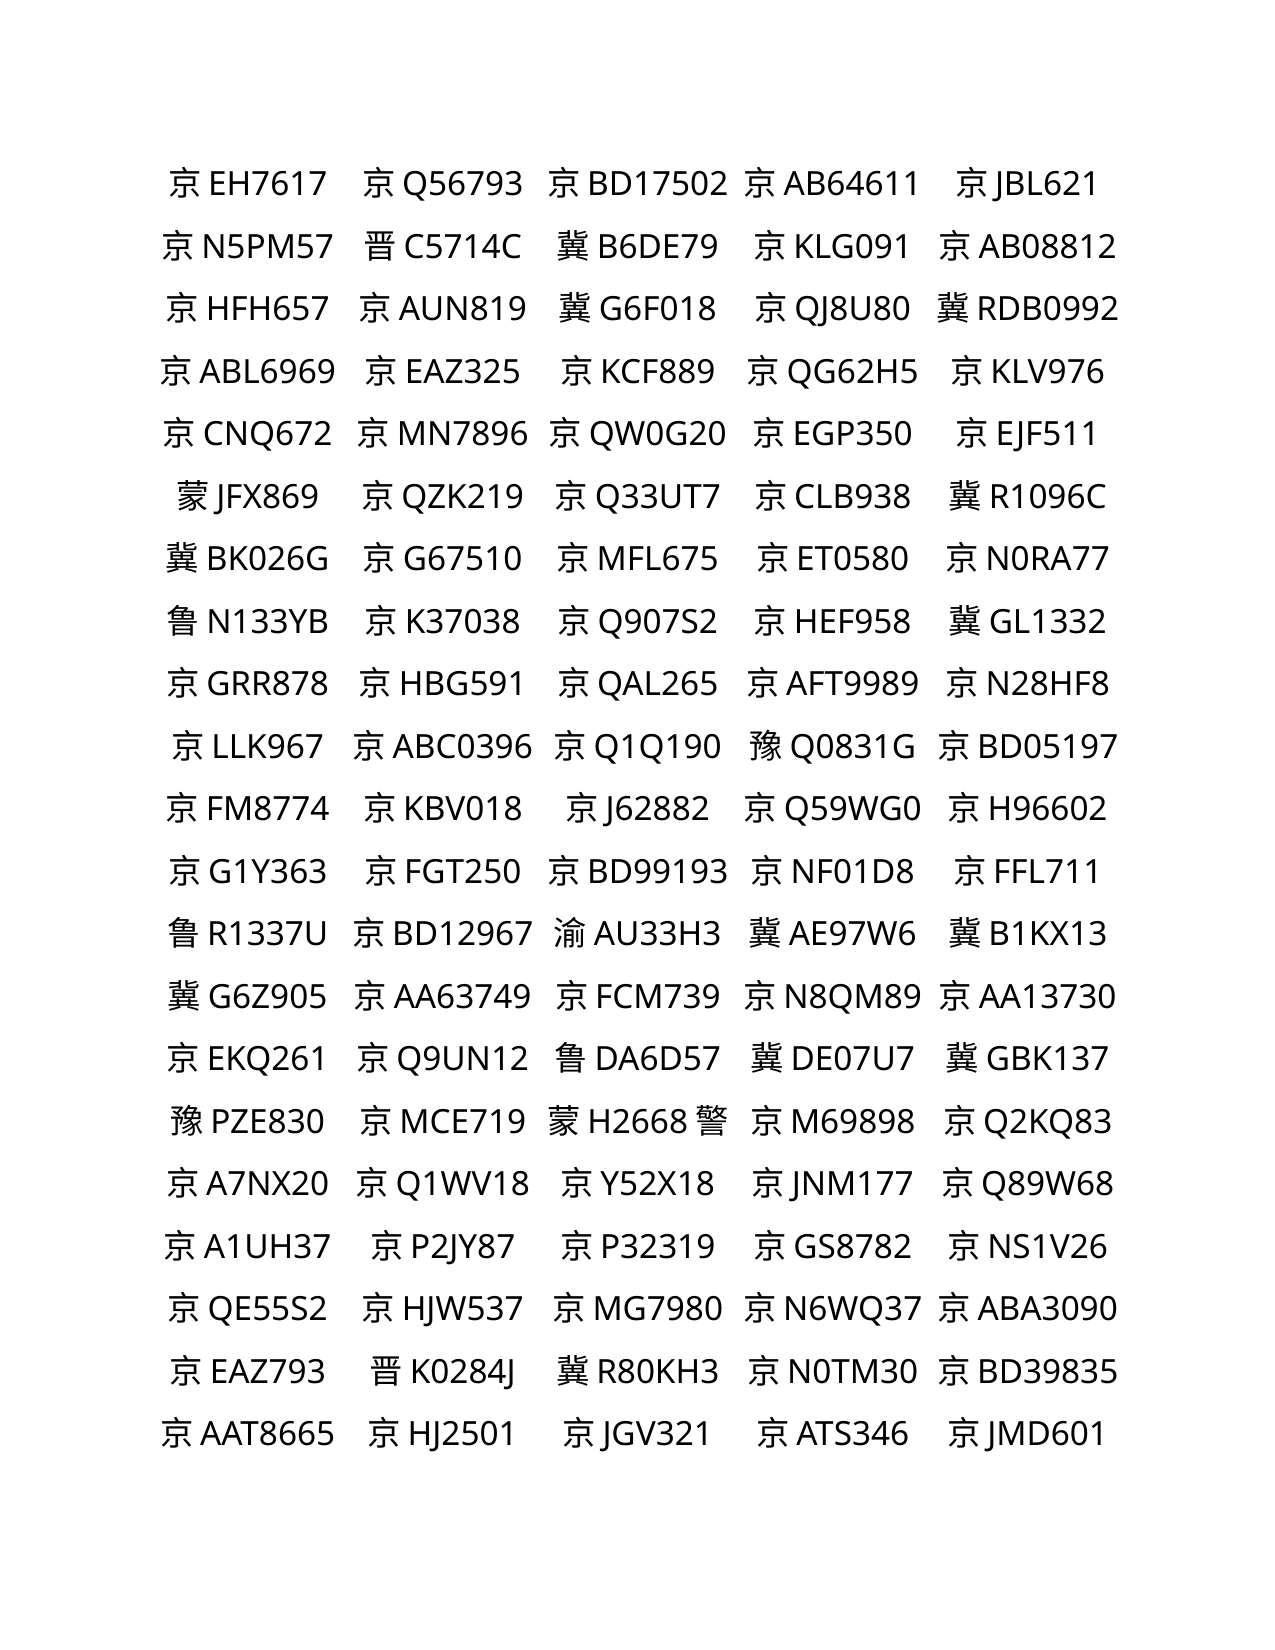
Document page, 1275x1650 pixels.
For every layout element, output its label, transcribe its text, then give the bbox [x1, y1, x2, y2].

table_cell 京NS1V26 [930, 1213, 1125, 1275]
table_cell 京CNQ672 [150, 400, 345, 462]
table_cell 豫PZE830 [150, 1088, 345, 1150]
table_cell 京QJ8U80 [735, 275, 930, 337]
table_cell 京AA13730 [930, 963, 1125, 1025]
table_cell 冀DE07U7 [735, 1025, 930, 1087]
table_cell 京N8QM89 [735, 963, 930, 1025]
table_cell 京A7NX20 [150, 1150, 345, 1212]
table_cell 冀B1KX13 [930, 900, 1125, 962]
table_cell 京Q56793 [345, 150, 540, 212]
table_cell 京Y52X18 [540, 1150, 735, 1212]
table_cell 晋C5714C [345, 213, 540, 275]
table_cell 冀R1096C [930, 463, 1125, 525]
table_cell 京AB64611 [735, 150, 930, 212]
table_cell 京MN7896 [345, 400, 540, 462]
table_cell 京Q89W68 [930, 1150, 1125, 1212]
table_cell 京J62882 [540, 775, 735, 837]
table_cell 京HJ2501 [345, 1400, 540, 1462]
table_cell 京AAT8665 [150, 1400, 345, 1462]
table_cell 京MFL675 [540, 525, 735, 587]
table_cell 京K37038 [345, 588, 540, 650]
table_cell 京N0TM30 [735, 1338, 930, 1400]
table_cell 京N28HF8 [930, 650, 1125, 712]
table_cell 京Q9UN12 [345, 1025, 540, 1087]
table_cell 京Q2KQ83 [930, 1088, 1125, 1150]
table_cell 京FFL711 [930, 838, 1125, 900]
table_cell 豫Q0831G [735, 713, 930, 775]
table_cell 京ABL6969 [150, 338, 345, 400]
table_cell 京JMD601 [930, 1400, 1125, 1462]
table_cell 蒙JFX869 [150, 463, 345, 525]
table_cell 冀G6Z905 [150, 963, 345, 1025]
table_cell 京FCM739 [540, 963, 735, 1025]
table_cell 京JBL621 [930, 150, 1125, 212]
table_cell 京JGV321 [540, 1400, 735, 1462]
table_cell 京ABA3090 [930, 1275, 1125, 1337]
table_cell 京ATS346 [735, 1400, 930, 1462]
table_cell 京G1Y363 [150, 838, 345, 900]
table_cell 京BD05197 [930, 713, 1125, 775]
table_cell 蒙H2668警 [540, 1088, 735, 1150]
table_cell 京N0RA77 [930, 525, 1125, 587]
table_cell 京M69898 [735, 1088, 930, 1150]
table_cell 京QW0G20 [540, 400, 735, 462]
table_cell 京QAL265 [540, 650, 735, 712]
table_cell 京EH7617 [150, 150, 345, 212]
table_cell 京LLK967 [150, 713, 345, 775]
table_cell 京AFT9989 [735, 650, 930, 712]
table_cell 京FM8774 [150, 775, 345, 837]
table_cell 京BD17502 [540, 150, 735, 212]
table_cell 京Q1WV18 [345, 1150, 540, 1212]
table_cell 京MCE719 [345, 1088, 540, 1150]
table_cell 渝AU33H3 [540, 900, 735, 962]
table_cell 冀BK026G [150, 525, 345, 587]
table_cell 京CLB938 [735, 463, 930, 525]
table_cell 京ABC0396 [345, 713, 540, 775]
table_cell 京G67510 [345, 525, 540, 587]
table_cell 京A1UH37 [150, 1213, 345, 1275]
table_cell 京KLG091 [735, 213, 930, 275]
table_cell 京N5PM57 [150, 213, 345, 275]
table_cell 鲁R1337U [150, 900, 345, 962]
table_cell 京QE55S2 [150, 1275, 345, 1337]
table_cell 京AB08812 [930, 213, 1125, 275]
table_cell 冀G6F018 [540, 275, 735, 337]
table_cell 京ET0580 [735, 525, 930, 587]
table_cell 京Q907S2 [540, 588, 735, 650]
table_cell 冀B6DE79 [540, 213, 735, 275]
table_cell 京QZK219 [345, 463, 540, 525]
table_cell 京BD12967 [345, 900, 540, 962]
table_cell 京EJF511 [930, 400, 1125, 462]
table_cell 京Q59WG0 [735, 775, 930, 837]
table_cell 京EAZ325 [345, 338, 540, 400]
table_cell 京GS8782 [735, 1213, 930, 1275]
table_cell 京MG7980 [540, 1275, 735, 1337]
table_cell 冀R80KH3 [540, 1338, 735, 1400]
table_cell 京QG62H5 [735, 338, 930, 400]
table_cell 京HBG591 [345, 650, 540, 712]
table_cell 京EAZ793 [150, 1338, 345, 1400]
table_cell 冀GL1332 [930, 588, 1125, 650]
table_cell 京HEF958 [735, 588, 930, 650]
table_cell 京P2JY87 [345, 1213, 540, 1275]
table_cell 京AA63749 [345, 963, 540, 1025]
table_cell 鲁N133YB [150, 588, 345, 650]
table_cell 京AUN819 [345, 275, 540, 337]
table_cell 鲁DA6D57 [540, 1025, 735, 1087]
table_cell 京BD39835 [930, 1338, 1125, 1400]
table_cell 京HJW537 [345, 1275, 540, 1337]
table_cell 冀RDB0992 [930, 275, 1125, 337]
table_cell 京HFH657 [150, 275, 345, 337]
table_cell 京EKQ261 [150, 1025, 345, 1087]
table_cell 京EGP350 [735, 400, 930, 462]
table_cell 京P32319 [540, 1213, 735, 1275]
table_cell 京JNM177 [735, 1150, 930, 1212]
table_cell 晋K0284J [345, 1338, 540, 1400]
table_cell 京NF01D8 [735, 838, 930, 900]
table_cell 京N6WQ37 [735, 1275, 930, 1337]
table_cell 京KLV976 [930, 338, 1125, 400]
table_cell 京Q33UT7 [540, 463, 735, 525]
table_cell 京GRR878 [150, 650, 345, 712]
table_cell 京FGT250 [345, 838, 540, 900]
table_cell 冀AE97W6 [735, 900, 930, 962]
table_cell 冀GBK137 [930, 1025, 1125, 1087]
table_cell 京KCF889 [540, 338, 735, 400]
table_cell 京H96602 [930, 775, 1125, 837]
table_cell 京KBV018 [345, 775, 540, 837]
table_cell 京BD99193 [540, 838, 735, 900]
table_cell 京Q1Q190 [540, 713, 735, 775]
